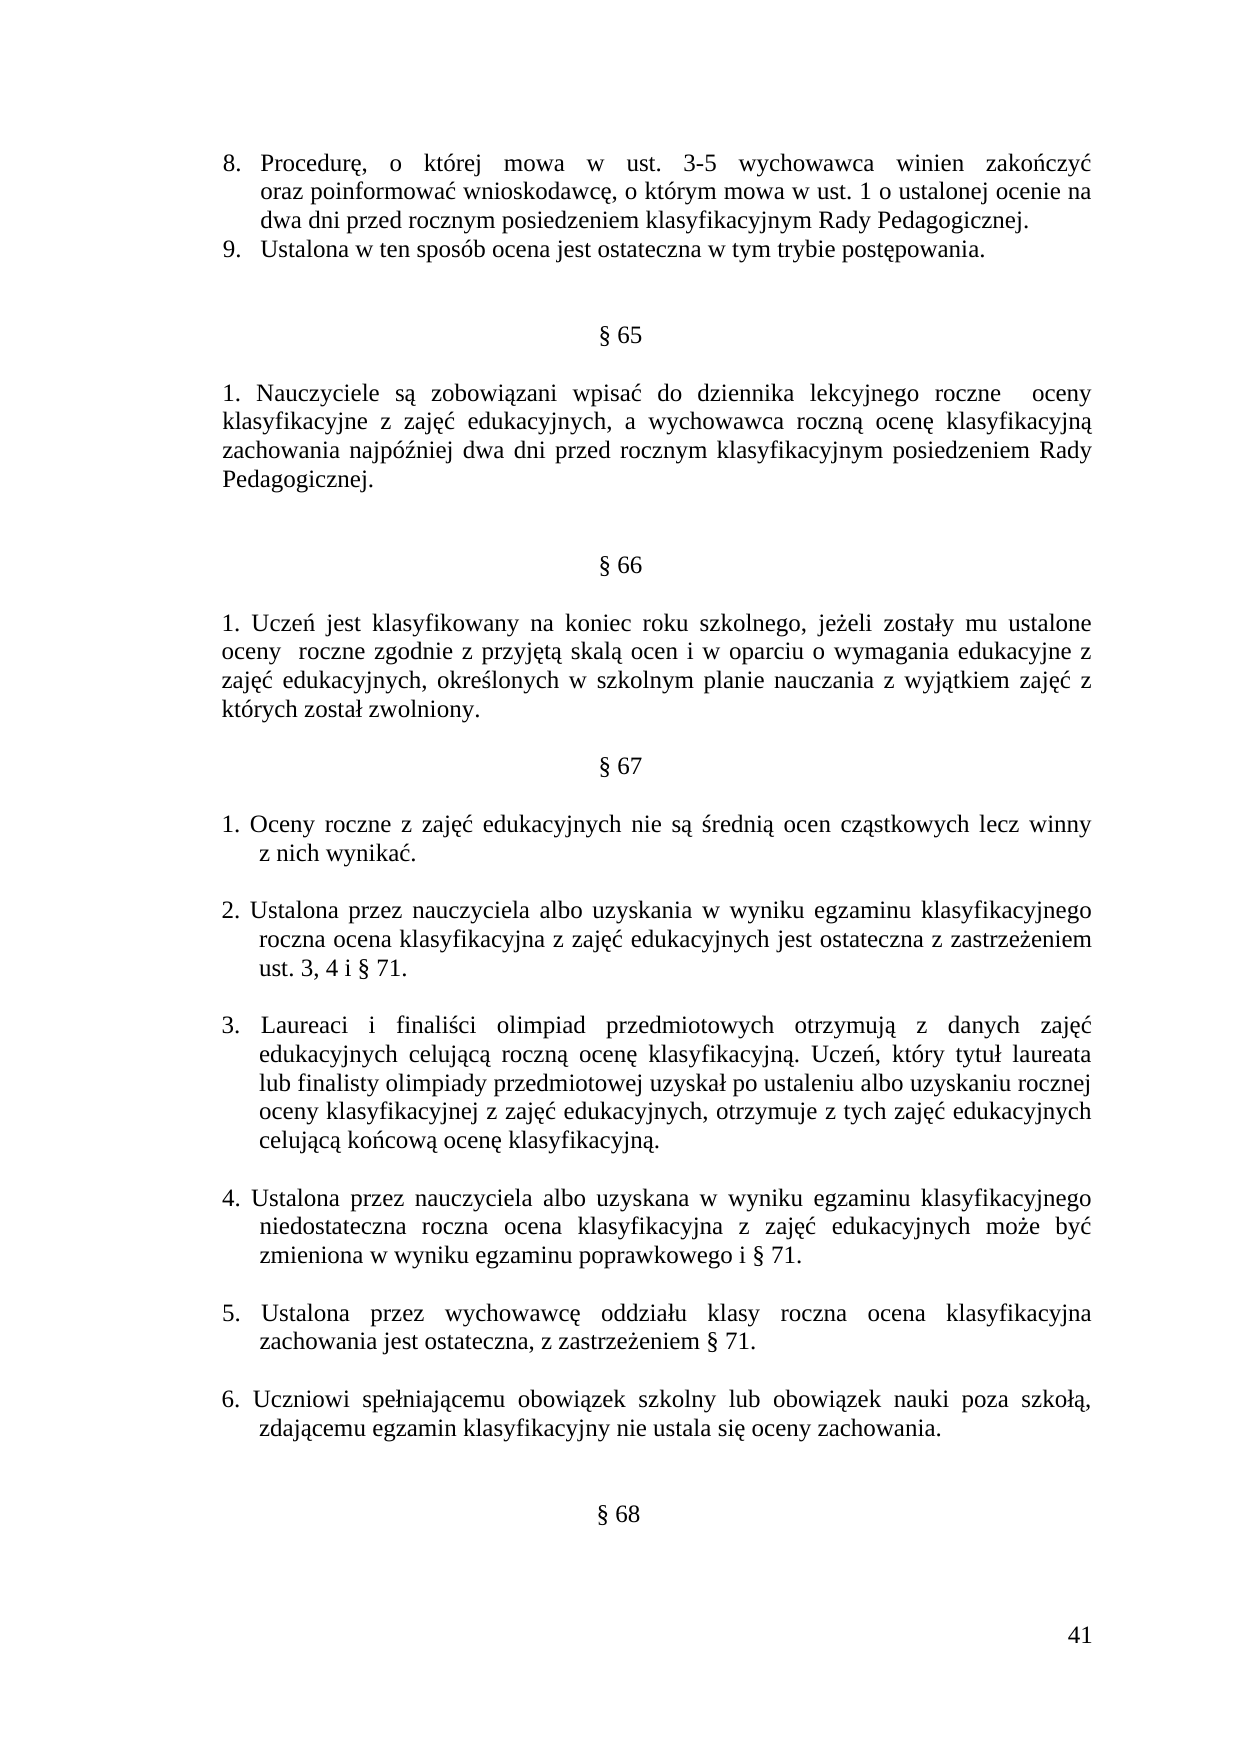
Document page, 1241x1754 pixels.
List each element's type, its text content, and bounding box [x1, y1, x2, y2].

text 6. Uczniowi spełniającemu obowiązek szkolny lub obowiązek nauki poza szkołą, zdającemu egzamin klasyfikacyjny nie ustala się oceny zachowania. [221, 1384, 1092, 1441]
text § 67 [148, 751, 1092, 780]
list Procedurę, o której mowa w ust. 3-5 wychowawca winien zakończyć oraz poinformować wnioskodawcę, o którym mowa w ust. 1 o ustalonej ocenie na dwa dni przed rocznym posiedzeniem klasyfikacyjnym Rady Pedagogicznej. [223, 148, 1092, 234]
text 1. Nauczyciele są zobowiązani wpisać do dziennika lekcyjnego roczne oceny klasyfikacyjne z zajęć edukacyjnych, a wychowawca roczną ocenę klasyfikacyjną zachowania najpóźniej dwa dni przed rocznym klasyfikacyjnym posiedzeniem Rady Pedagogicznej. [222, 378, 1092, 493]
text § 65 [148, 320, 1092, 349]
list Ustalona w ten sposób ocena jest ostateczna w tym trybie postępowania. [223, 234, 1092, 263]
text 1. Oceny roczne z zajęć edukacyjnych nie są średnią ocen cząstkowych lecz winny z nich wynikać. [221, 809, 1092, 866]
text § 66 [148, 550, 1092, 579]
text § 68 [221, 1499, 1092, 1528]
text 1. Uczeń jest klasyfikowany na koniec roku szkolnego, jeżeli zostały mu ustalone oceny roczne zgodnie z przyjętą skalą ocen i w oparciu o wymagania edukacyjne z zajęć edukacyjnych, określonych w szkolnym planie nauczania z wyjątkiem zajęć z których został zwolniony. [221, 608, 1092, 723]
text 2. Ustalona przez nauczyciela albo uzyskania w wyniku egzaminu klasyfikacyjnego roczna ocena klasyfikacyjna z zajęć edukacyjnych jest ostateczna z zastrzeżeniem ust. 3, 4 i § 71. [221, 895, 1092, 981]
text 4. Ustalona przez nauczyciela albo uzyskana w wyniku egzaminu klasyfikacyjnego niedostateczna roczna ocena klasyfikacyjna z zajęć edukacyjnych może być zmieniona w wyniku egzaminu poprawkowego i § 71. [222, 1183, 1092, 1269]
text 3. Laureaci i finaliści olimpiad przedmiotowych otrzymują z danych zajęć edukacyjnych celującą roczną ocenę klasyfikacyjną. Uczeń, który tytuł laureata lub finalisty olimpiady przedmiotowej uzyskał po ustaleniu albo uzyskaniu rocznej oceny klasyfikacyjnej z zajęć edukacyjnych, otrzymuje z tych zajęć edukacyjnych celującą końcową ocenę klasyfikacyjną. [221, 1010, 1092, 1154]
text 5. Ustalona przez wychowawcę oddziału klasy roczna ocena klasyfikacyjna zachowania jest ostateczna, z zastrzeżeniem § 71. [222, 1298, 1092, 1355]
